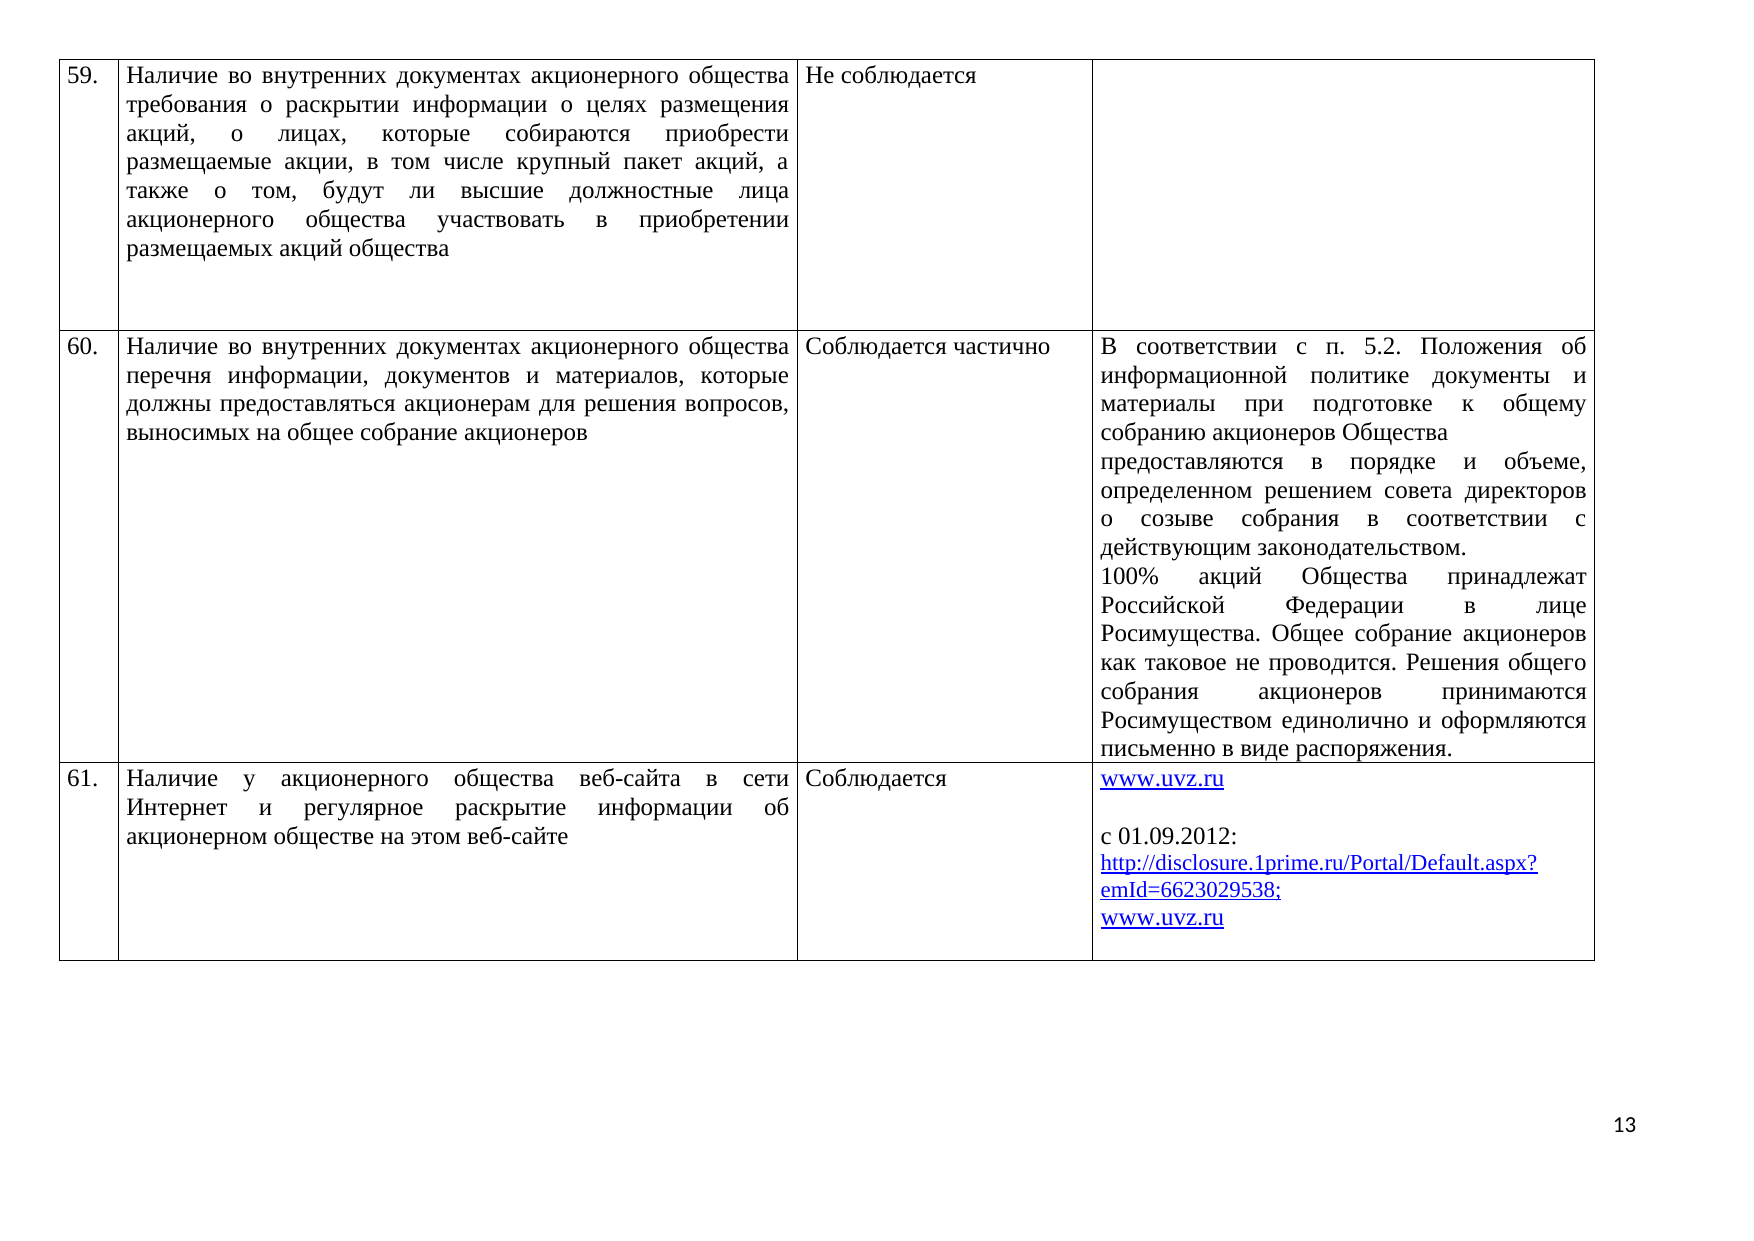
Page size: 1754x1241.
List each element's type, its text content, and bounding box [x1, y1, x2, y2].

table_cell Наличие во внутренних документах акционерного общества требования о раскрытии информации о целях размещения акций, о лицах, которые собираются приобрести размещаемые акции, в том числе крупный пакет акций, а также о том, будут ли высшие должностные лица акционерного общества участвовать в приобретении размещаемых акций общества [119, 60, 797, 330]
table_cell [1093, 60, 1594, 330]
table_cell 61. [60, 763, 118, 960]
table_cell В соответствии с п. 5.2. Положения об информационной политике документы и материалы при подготовке к общему собранию акционеров Общества предоставляются в порядке и объеме, определенном решением совета директоров о созыве собрания в соответствии с действующим законодательством. 100% акций Общества принадлежат Российской Федерации в лице Росимущества. Общее собрание акционеров как таковое не проводится. Решения общего собрания акционеров принимаются Росимуществом единолично и оформляются письменно в виде распоряжения. [1093, 331, 1594, 762]
table_cell www.uvz.ru c 01.09.2012: http://disclosure.1prime.ru/Portal/Default.aspx?emId=6623029538; www.uvz.ru [1093, 763, 1594, 960]
table_cell 59. [60, 60, 118, 330]
table_cell Соблюдается [798, 763, 1092, 960]
table_cell Соблюдается частично [798, 331, 1092, 762]
table_cell Наличие во внутренних документах акционерного общества перечня информации, документов и материалов, которые должны предоставляться акционерам для решения вопросов, выносимых на общее собрание акционеров [119, 331, 797, 762]
table_cell 60. [60, 331, 118, 762]
table_cell Наличие у акционерного общества веб-сайта в сети Интернет и регулярное раскрытие информации об акционерном обществе на этом веб-сайте [119, 763, 797, 960]
table_cell Не соблюдается [798, 60, 1092, 330]
